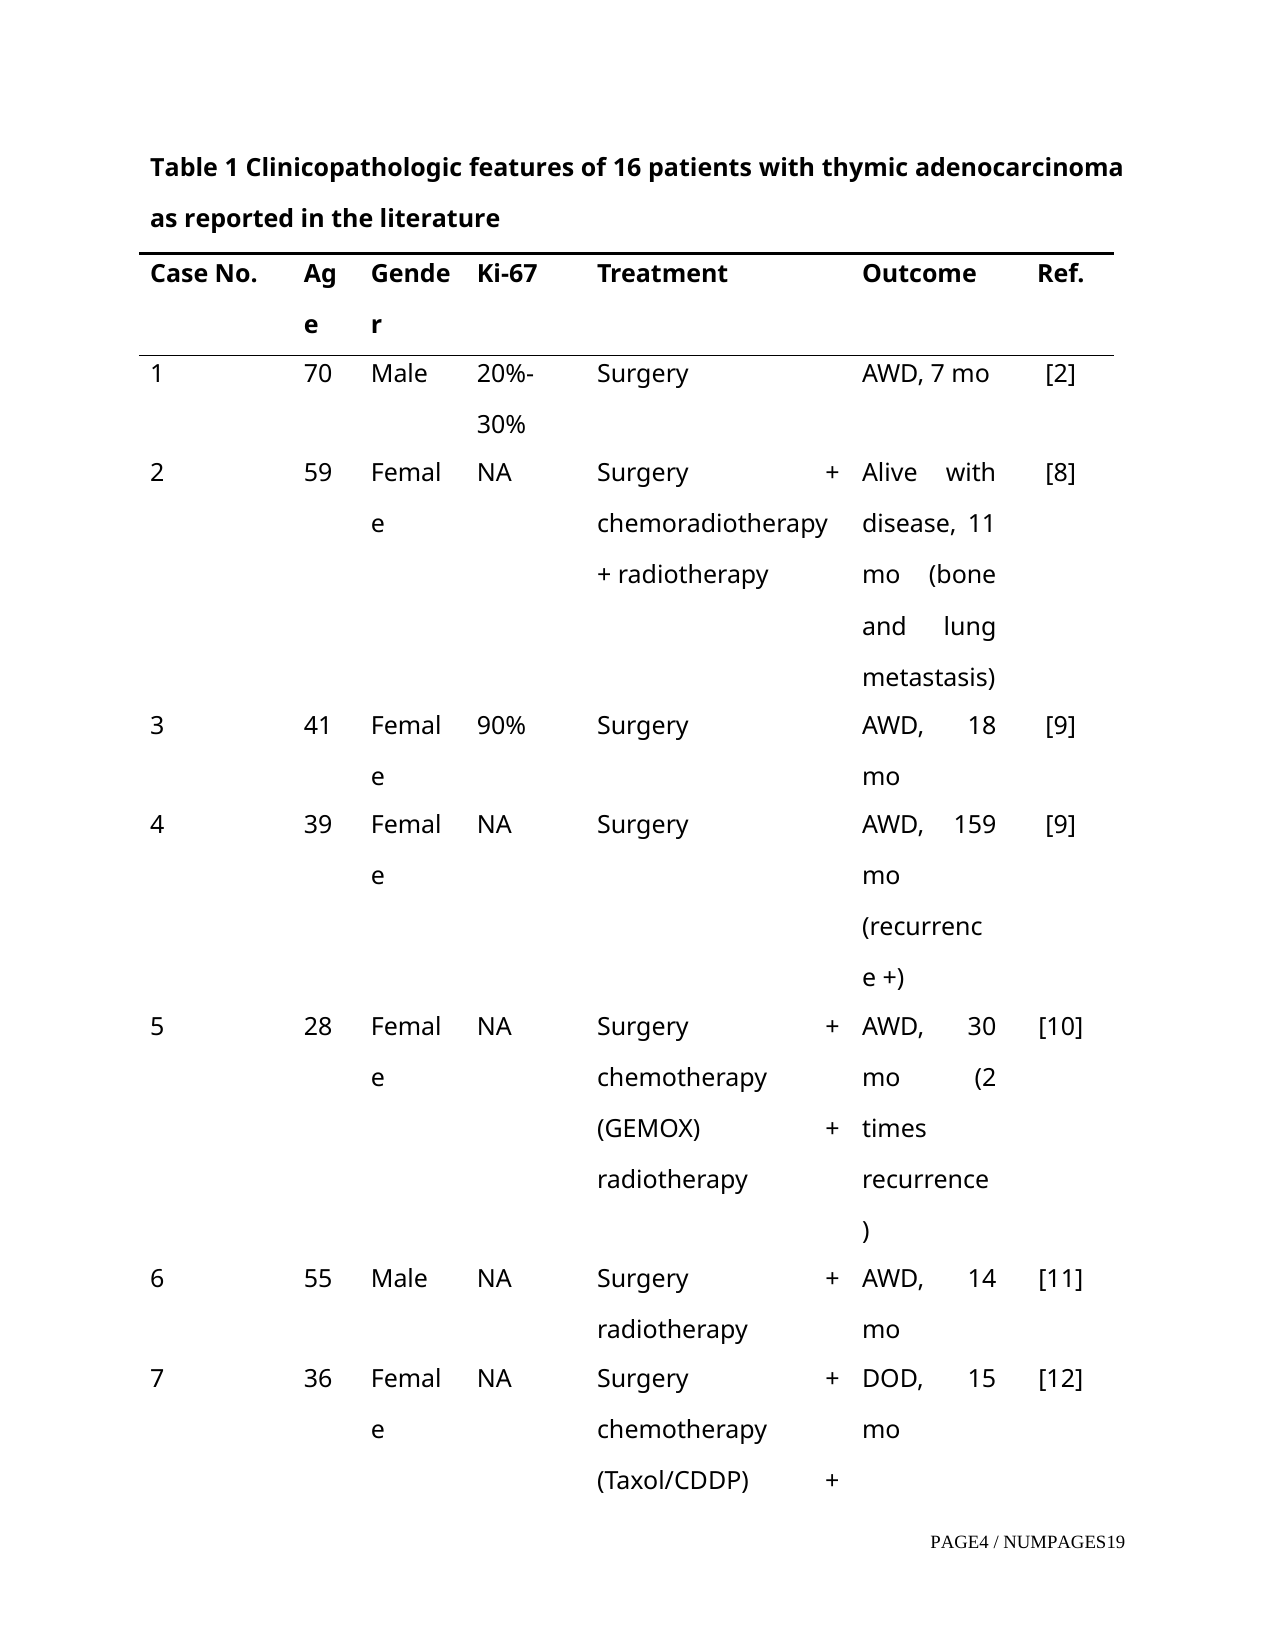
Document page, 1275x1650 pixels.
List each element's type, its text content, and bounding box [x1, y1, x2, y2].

table_cell Alive with disease, 11 mo (bone and lung metastasis) [851, 455, 1007, 707]
table_cell [12] [1007, 1360, 1114, 1496]
table_cell 3 [139, 708, 292, 807]
table_cell DOD, 15 mo [851, 1360, 1007, 1496]
table_cell Female [359, 708, 465, 807]
table_cell 28 [293, 1008, 359, 1261]
table_cell 1 [139, 356, 292, 455]
table_cell Female [359, 1008, 465, 1261]
table_cell Surgery [586, 356, 851, 455]
table_cell NA [465, 1008, 586, 1261]
table_cell [2] [1007, 356, 1114, 455]
table_header Ref. [1007, 255, 1114, 354]
table_cell Female [359, 455, 465, 707]
table_cell 6 [139, 1261, 292, 1360]
table_cell AWD, 18 mo [851, 708, 1007, 807]
table_cell Female [359, 1360, 465, 1496]
table_cell AWD, 30 mo (2 times recurrence) [851, 1008, 1007, 1261]
table_cell 5 [139, 1008, 292, 1261]
table_header Ki-67 [465, 255, 586, 354]
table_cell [586, 1360, 851, 1496]
table_cell 41 [293, 708, 359, 807]
table_cell [9] [1007, 807, 1114, 1008]
table_cell Surgery + radiotherapy [586, 1261, 851, 1360]
table_cell 39 [293, 807, 359, 1008]
table_cell 2 [139, 455, 292, 707]
table_cell AWD, 7 mo [851, 356, 1007, 455]
text Table 1 Clinicopathologic features of 16 patients with thymic adenocarcinoma as reported in the literature [150, 150, 1125, 235]
table_header Age [293, 255, 359, 354]
table_cell [8] [1007, 455, 1114, 707]
table_cell Surgery + chemotherapy (GEMOX) + radiotherapy [586, 1008, 851, 1261]
table_cell NA [465, 1261, 586, 1360]
table_header Outcome [851, 255, 1007, 354]
table_cell 4 [139, 807, 292, 1008]
table_cell 36 [293, 1360, 359, 1496]
table_cell 70 [293, 356, 359, 455]
table_cell 7 [139, 1360, 292, 1496]
table_cell 20%-30% [465, 356, 586, 455]
table_cell Surgery + chemoradiotherapy + radiotherapy [586, 455, 851, 707]
table_cell Surgery [586, 708, 851, 807]
table_cell 90% [465, 708, 586, 807]
table_cell [9] [1007, 708, 1114, 807]
table_cell NA [465, 1360, 586, 1496]
table_cell NA [465, 807, 586, 1008]
table_header Gender [359, 255, 465, 354]
table_header Treatment [586, 255, 851, 354]
table_cell AWD, 159 mo (recurrence +) [851, 807, 1007, 1008]
table_header Case No. [139, 255, 292, 354]
table_cell AWD, 14 mo [851, 1261, 1007, 1360]
table_cell NA [465, 455, 586, 707]
table_cell [11] [1007, 1261, 1114, 1360]
table_cell [10] [1007, 1008, 1114, 1261]
table_cell Surgery [586, 807, 851, 1008]
table_cell Male [359, 356, 465, 455]
table_cell 59 [293, 455, 359, 707]
table_cell Male [359, 1261, 465, 1360]
table_cell 55 [293, 1261, 359, 1360]
table_cell Female [359, 807, 465, 1008]
